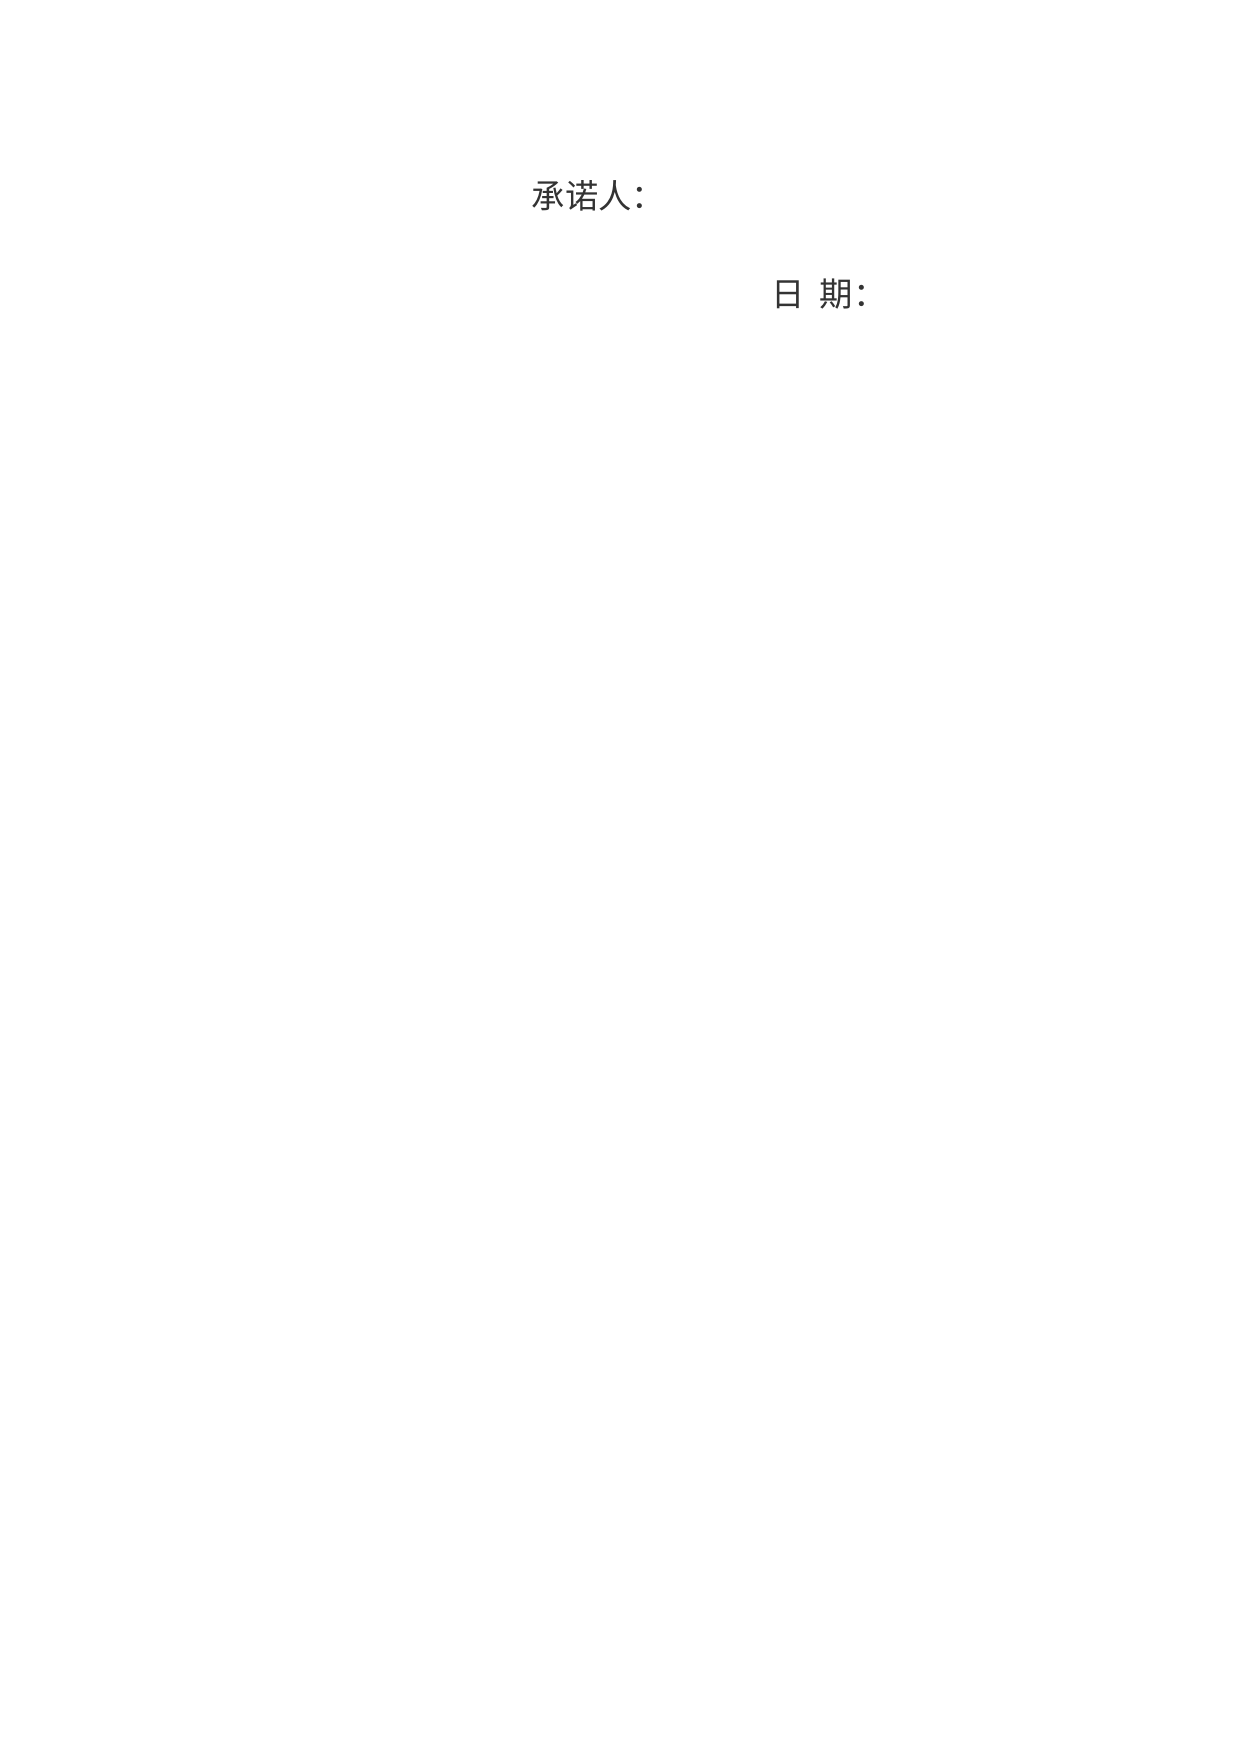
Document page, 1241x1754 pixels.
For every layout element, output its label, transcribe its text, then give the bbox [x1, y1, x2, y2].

text 日 期： [187, 259, 1053, 324]
text 承诺人： [187, 162, 1053, 227]
